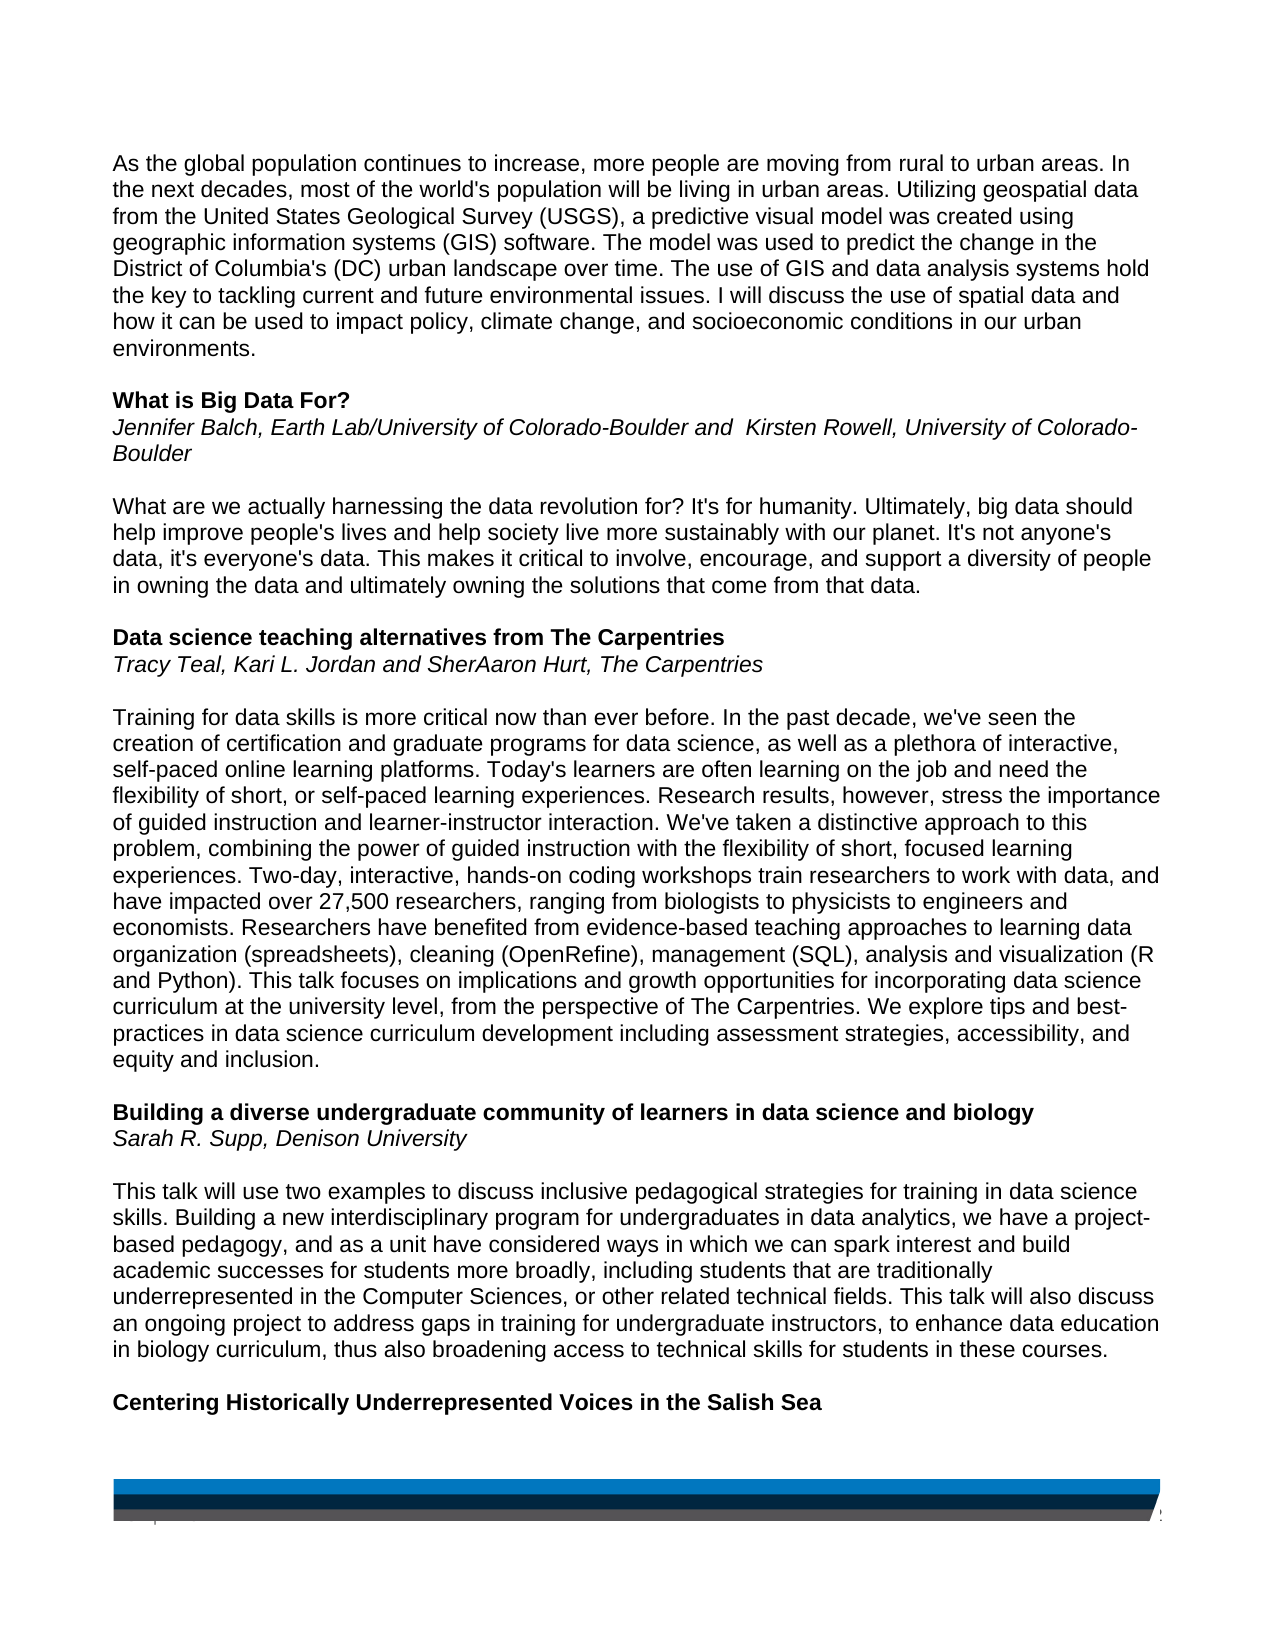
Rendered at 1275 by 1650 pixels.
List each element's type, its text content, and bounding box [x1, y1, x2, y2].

text What is Big Data For? [112, 387, 1162, 413]
text Tracy Teal, Kari L. Jordan and SherAaron Hurt, The Carpentries [112, 651, 1162, 677]
text Sarah R. Supp, Denison University [112, 1125, 1162, 1151]
text What are we actually harnessing the data revolution for? It's for humanity. Ultimately, big data should help improve people's lives and help society live more sustainably with our planet. It's not anyone's data, it's everyone's data. This makes it critical to involve, encourage, and support a diversity of people in owning the data and ultimately owning the solutions that come from that data. [112, 493, 1162, 598]
text As the global population continues to increase, more people are moving from rural to urban areas. In the next decades, most of the world's population will be living in urban areas. Utilizing geospatial data from the United States Geological Survey (USGS), a predictive visual model was created using geographic information systems (GIS) software. The model was used to predict the change in the District of Columbia's (DC) urban landscape over time. The use of GIS and data analysis systems hold the key to tackling current and future environmental issues. I will discuss the use of spatial data and how it can be used to impact policy, climate change, and socioeconomic conditions in our urban environments. [112, 150, 1162, 361]
text Jennifer Balch, Earth Lab/University of Colorado-Boulder and Kirsten Rowell, University of Colorado-Boulder [112, 413, 1162, 466]
text Building a diverse undergraduate community of learners in data science and biology [112, 1099, 1162, 1125]
text This talk will use two examples to discuss inclusive pedagogical strategies for training in data science skills. Building a new interdisciplinary program for undergraduates in data analytics, we have a project-based pedagogy, and as a unit have considered ways in which we can spark interest and build academic successes for students more broadly, including students that are traditionally underrepresented in the Computer Sciences, or other related technical fields. This talk will also discuss an ongoing project to address gaps in training for undergraduate instructors, to enhance data education in biology curriculum, thus also broadening access to technical skills for students in these courses. [112, 1178, 1162, 1362]
text Data science teaching alternatives from The Carpentries [112, 624, 1162, 651]
picture [113, 1479, 1160, 1521]
text Centering Historically Underrepresented Voices in the Salish Sea [112, 1389, 1162, 1415]
text Training for data skills is more critical now than ever before. In the past decade, we've seen the creation of certification and graduate programs for data science, as well as a plethora of interactive, self-paced online learning platforms. Today's learners are often learning on the job and need the flexibility of short, or self-paced learning experiences. Research results, however, stress the importance of guided instruction and learner-instructor interaction. We've taken a distinctive approach to this problem, combining the power of guided instruction with the flexibility of short, focused learning experiences. Two-day, interactive, hands-on coding workshops train researchers to work with data, and have impacted over 27,500 researchers, ranging from biologists to physicists to engineers and economists. Researchers have benefited from evidence-based teaching approaches to learning data organization (spreadsheets), cleaning (OpenRefine), management (SQL), analysis and visualization (R and Python). This talk focuses on implications and growth opportunities for incorporating data science curriculum at the university level, from the perspective of The Carpentries. We explore tips and best-practices in data science curriculum development including assessment strategies, accessibility, and equity and inclusion. [112, 703, 1162, 1072]
